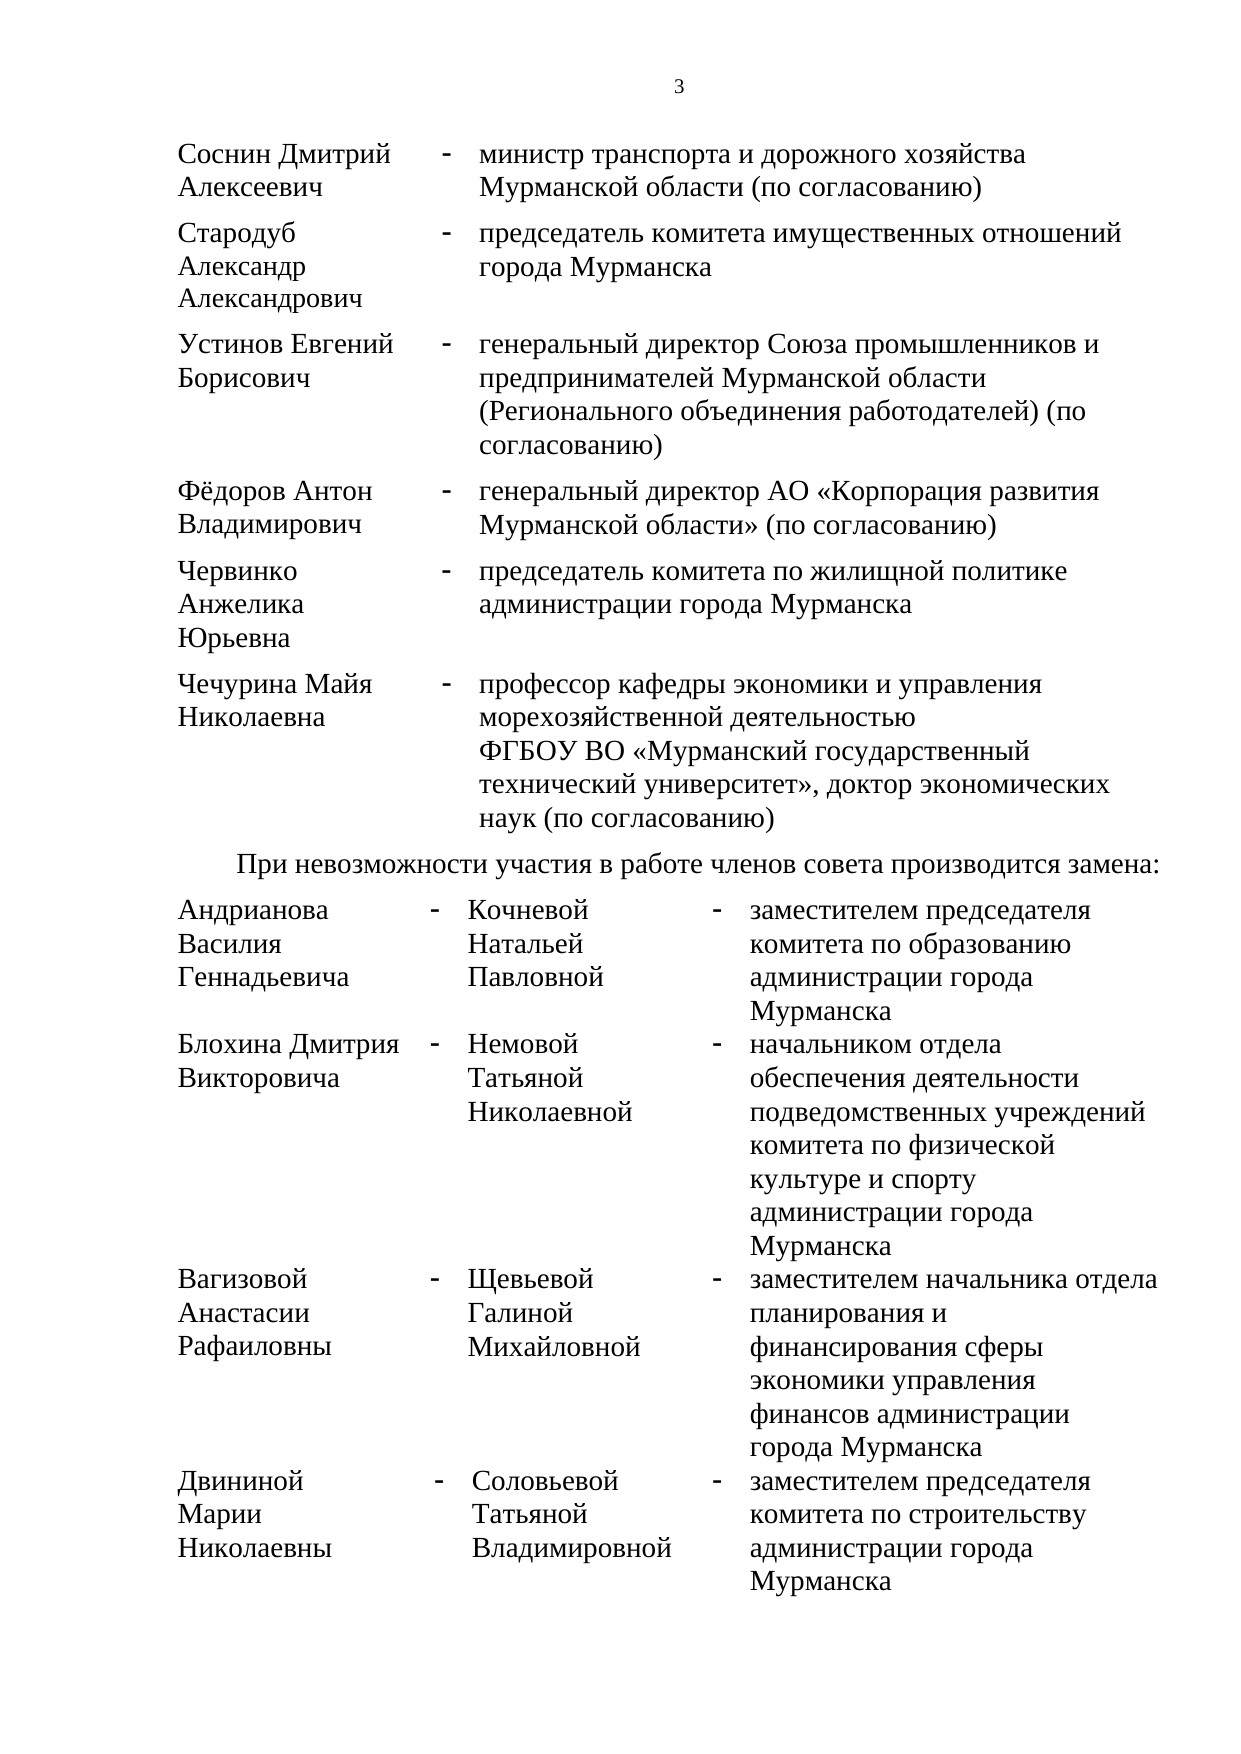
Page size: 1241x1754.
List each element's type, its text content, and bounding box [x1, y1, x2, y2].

table_cell министр транспорта и дорожного хозяйства Мурманской области (по согласованию) [435, 123, 1170, 203]
table_cell профессор кафедры экономики и управления морехозяйственной деятельностью ФГБОУ ВО «Мурманский государственный технический университет», доктор экономических наук (по согласованию) [435, 654, 1170, 834]
text При невозможности участия в работе членов совета производится замена: [162, 846, 1181, 880]
table_cell Блохина Дмитрия Викторовича [166, 1027, 423, 1261]
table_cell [705, 1463, 1170, 1631]
table_cell Устинов Евгений Борисович [166, 314, 434, 461]
table_cell Немовой Татьяной Николаевной [423, 1027, 705, 1261]
table_cell Червинко Анжелика Юрьевна [166, 540, 434, 653]
table_cell Вагизовой Анастасии Рафаиловны [166, 1261, 423, 1463]
table_cell заместителем начальника отдела планирования и финансирования сферы экономики управления финансов администрации города Мурманска [705, 1261, 1170, 1463]
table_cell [166, 1463, 423, 1631]
table_cell начальником отдела обеспечения деятельности подведомственных учреждений комитета по физической культуре и спорту администрации города Мурманска [705, 1027, 1170, 1261]
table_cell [423, 1463, 705, 1631]
table_header Кочневой Натальей Павловной [423, 892, 705, 1027]
table_cell Фёдоров Антон Владимирович [166, 461, 434, 540]
table_cell Чечурина Майя Николаевна [166, 654, 434, 834]
table_cell генеральный директор Союза промышленников и предпринимателей Мурманской области (Регионального объединения работодателей) (по согласованию) [435, 314, 1170, 461]
table_cell Соснин Дмитрий Алексеевич [166, 123, 434, 203]
table_cell генеральный директор АО «Корпорация развития Мурманской области» (по согласованию) [435, 461, 1170, 540]
table_cell Стародуб Александр Александрович [166, 203, 434, 314]
table_cell Щевьевой Галиной Михайловной [423, 1261, 705, 1463]
table_cell председатель комитета по жилищной политике администрации города Мурманска [435, 540, 1170, 653]
table_header Андрианова Василия Геннадьевича [166, 892, 423, 1027]
table_cell председатель комитета имущественных отношений города Мурманска [435, 203, 1170, 314]
table_header заместителем председателя комитета по образованию администрации города Мурманска [705, 892, 1170, 1027]
